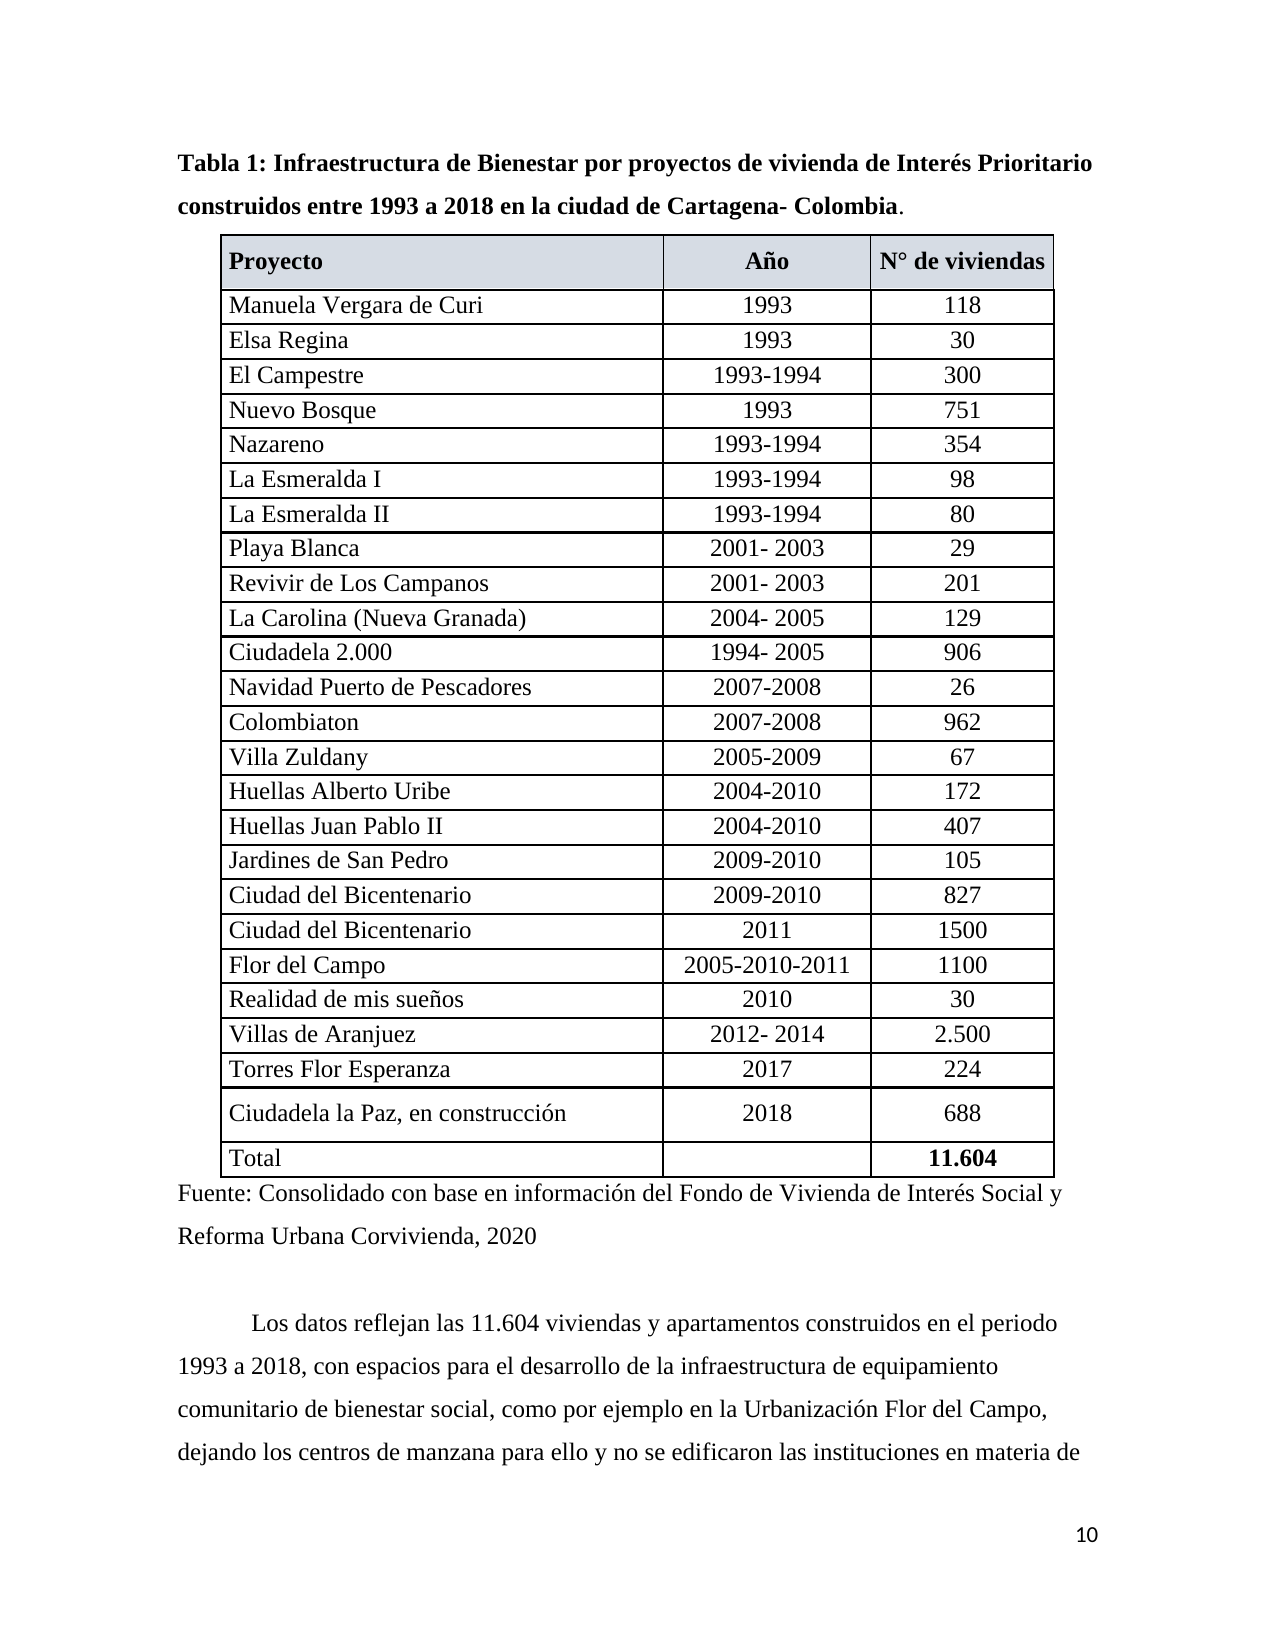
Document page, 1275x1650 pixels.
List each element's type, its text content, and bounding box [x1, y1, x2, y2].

table_cell Flor del Campo [222, 950, 662, 982]
table_cell 1994- 2005 [664, 638, 870, 670]
table_cell 2009-2010 [664, 846, 870, 878]
table_cell 30 [872, 984, 1053, 1017]
table_cell Elsa Regina [222, 325, 662, 358]
table_cell 201 [872, 568, 1053, 601]
table_cell 688 [872, 1089, 1053, 1141]
table_cell 224 [872, 1054, 1053, 1086]
text Tabla 1: Infraestructura de Bienestar por proyectos de vivienda de Interés Prioritario construidos entre 1993 a 2018 en la ciudad de Cartagena- Colombia. [177, 148, 1098, 219]
text Fuente: Consolidado con base en información del Fondo de Vivienda de Interés Social y Reforma Urbana Corvivienda, 2020 [177, 1178, 1098, 1250]
table_cell 2004- 2005 [664, 603, 870, 635]
table_cell 2.500 [872, 1019, 1053, 1052]
table_cell 1993-1994 [664, 360, 870, 393]
table_cell 962 [872, 707, 1053, 739]
table_cell 1993-1994 [664, 499, 870, 531]
table_cell Villas de Aranjuez [222, 1019, 662, 1052]
table_cell Nazareno [222, 429, 662, 462]
table_cell 105 [872, 846, 1053, 878]
table_cell La Carolina (Nueva Granada) [222, 603, 662, 635]
table_cell Total [222, 1143, 662, 1176]
table_cell Manuela Vergara de Curi [222, 291, 662, 323]
table_cell 2007-2008 [664, 672, 870, 705]
table_cell Villa Zuldany [222, 742, 662, 774]
table_cell 2001- 2003 [664, 568, 870, 601]
table_cell Ciudad del Bicentenario [222, 915, 662, 948]
table_cell Huellas Alberto Uribe [222, 776, 662, 809]
table_cell 2005-2009 [664, 742, 870, 774]
table_cell 906 [872, 638, 1053, 670]
table_cell 129 [872, 603, 1053, 635]
table_cell 2009-2010 [664, 880, 870, 913]
table_cell 118 [872, 291, 1053, 323]
table_cell Navidad Puerto de Pescadores [222, 672, 662, 705]
table_header Año [664, 236, 870, 288]
table_cell 30 [872, 325, 1053, 358]
table_cell La Esmeralda I [222, 464, 662, 497]
table_cell 751 [872, 395, 1053, 427]
table_cell 2004-2010 [664, 776, 870, 809]
table_cell Torres Flor Esperanza [222, 1054, 662, 1086]
table_cell 354 [872, 429, 1053, 462]
table_cell 2010 [664, 984, 870, 1017]
table_header Proyecto [222, 236, 663, 288]
table_cell La Esmeralda II [222, 499, 662, 531]
table_cell 11.604 [872, 1143, 1053, 1176]
table_cell 2017 [664, 1054, 870, 1086]
table_cell 1993-1994 [664, 429, 870, 462]
table_cell 1500 [872, 915, 1053, 948]
table_cell 1993 [664, 325, 870, 358]
table_cell Nuevo Bosque [222, 395, 662, 427]
table_cell 300 [872, 360, 1053, 393]
table_header N° de viviendas [871, 236, 1053, 288]
table_cell 2012- 2014 [664, 1019, 870, 1052]
table_cell 2018 [664, 1089, 870, 1141]
table_cell Ciudadela la Paz, en construcción [222, 1089, 662, 1141]
table_cell 2005-2010-2011 [664, 950, 870, 982]
table_cell 1993 [664, 291, 870, 323]
table_cell 1100 [872, 950, 1053, 982]
table_cell 2011 [664, 915, 870, 948]
table_cell 26 [872, 672, 1053, 705]
table_cell 2007-2008 [664, 707, 870, 739]
table_cell 29 [872, 534, 1053, 566]
table_cell 407 [872, 811, 1053, 843]
table_cell Colombiaton [222, 707, 662, 739]
table_cell Playa Blanca [222, 534, 662, 566]
table_cell Revivir de Los Campanos [222, 568, 662, 601]
table_cell 80 [872, 499, 1053, 531]
table_cell Ciudadela 2.000 [222, 638, 662, 670]
table_cell Ciudad del Bicentenario [222, 880, 662, 913]
table_cell 2001- 2003 [664, 534, 870, 566]
table_cell 1993 [664, 395, 870, 427]
table_cell Realidad de mis sueños [222, 984, 662, 1017]
table_cell 67 [872, 742, 1053, 774]
table_cell 827 [872, 880, 1053, 913]
table_cell 172 [872, 776, 1053, 809]
table_cell 1993-1994 [664, 464, 870, 497]
table_cell Huellas Juan Pablo II [222, 811, 662, 843]
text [177, 1308, 1098, 1466]
table_cell El Campestre [222, 360, 662, 393]
table_cell 2004-2010 [664, 811, 870, 843]
table_cell [664, 1143, 870, 1176]
table_cell Jardines de San Pedro [222, 846, 662, 878]
table_cell 98 [872, 464, 1053, 497]
